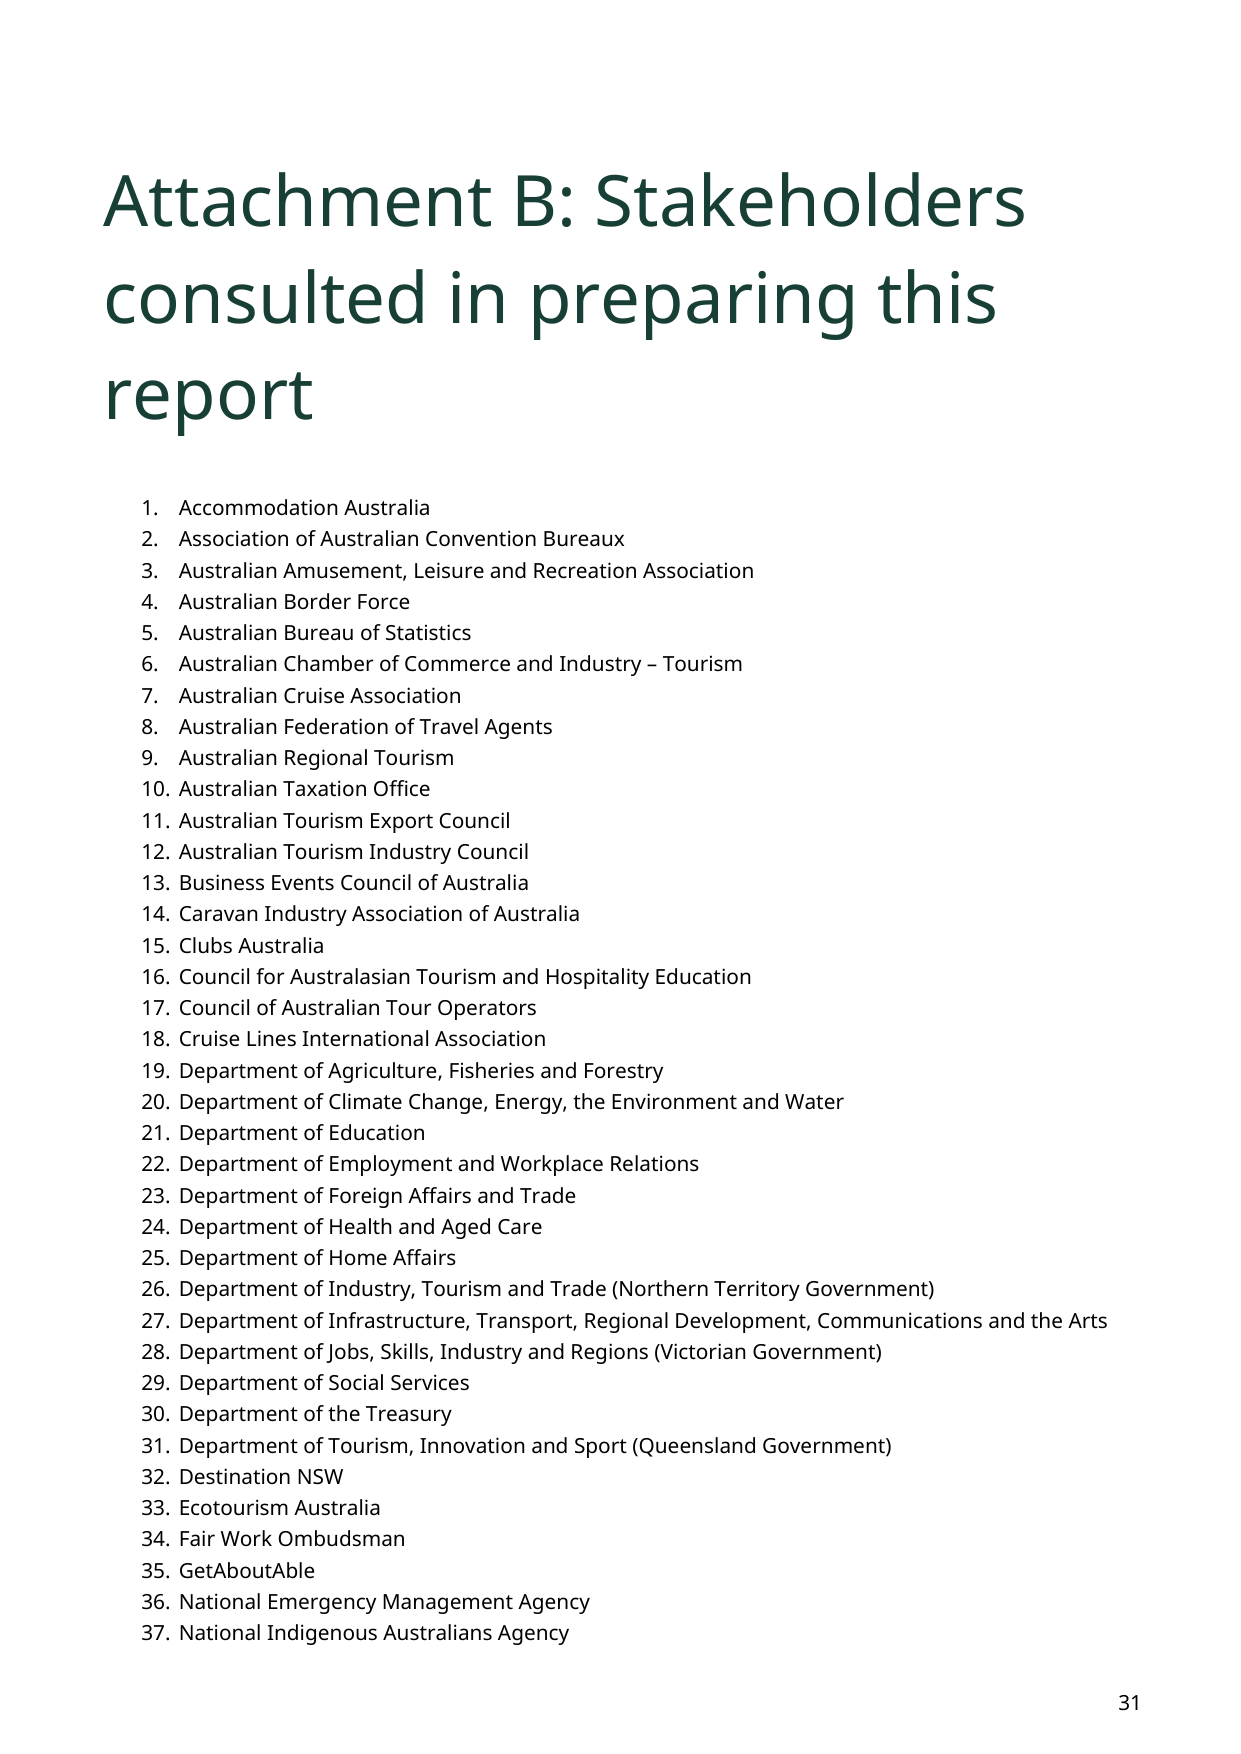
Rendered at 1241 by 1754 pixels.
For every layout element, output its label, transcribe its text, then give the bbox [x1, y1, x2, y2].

list Destination NSW [141, 1459, 1142, 1491]
list GetAboutAble [141, 1553, 1142, 1584]
list Department of Education [141, 1116, 1142, 1147]
list Department of Health and Aged Care [141, 1209, 1142, 1241]
list Department of Infrastructure, Transport, Regional Development, Communications and the Arts [141, 1303, 1142, 1334]
list National Indigenous Australians Agency [141, 1616, 1142, 1647]
list Department of Employment and Workplace Relations [141, 1147, 1142, 1178]
list Australian Chamber of Commerce and Industry – Tourism [141, 647, 1142, 678]
list Fair Work Ombudsman [141, 1522, 1142, 1553]
list Department of Agriculture, Fisheries and Forestry [141, 1053, 1142, 1084]
list Australian Cruise Association [141, 678, 1142, 709]
list Council for Australasian Tourism and Hospitality Education [141, 959, 1142, 991]
list Department of Jobs, Skills, Industry and Regions (Victorian Government) [141, 1334, 1142, 1366]
list Association of Australian Convention Bureaux [141, 522, 1142, 553]
list Australian Taxation Office [141, 772, 1142, 803]
list Australian Regional Tourism [141, 741, 1142, 772]
list Ecotourism Australia [141, 1491, 1142, 1522]
list Australian Amusement, Leisure and Recreation Association [141, 553, 1142, 584]
subtitle Attachment B: Stakeholders consulted in preparing this report [103, 151, 1142, 441]
list Australian Border Force [141, 584, 1142, 616]
list Council of Australian Tour Operators [141, 991, 1142, 1022]
list Department of the Treasury [141, 1397, 1142, 1428]
list Caravan Industry Association of Australia [141, 897, 1142, 928]
list Clubs Australia [141, 928, 1142, 959]
list Cruise Lines International Association [141, 1022, 1142, 1053]
list Department of Foreign Affairs and Trade [141, 1178, 1142, 1209]
list Australian Bureau of Statistics [141, 616, 1142, 647]
list Accommodation Australia [141, 491, 1142, 522]
list Business Events Council of Australia [141, 866, 1142, 897]
list Department of Social Services [141, 1366, 1142, 1397]
list Australian Tourism Export Council [141, 803, 1142, 834]
list Department of Industry, Tourism and Trade (Northern Territory Government) [141, 1272, 1142, 1303]
list Australian Tourism Industry Council [141, 834, 1142, 866]
list National Emergency Management Agency [141, 1584, 1142, 1616]
list Department of Tourism, Innovation and Sport (Queensland Government) [141, 1428, 1142, 1459]
list Australian Federation of Travel Agents [141, 709, 1142, 741]
list Department of Home Affairs [141, 1241, 1142, 1272]
list Department of Climate Change, Energy, the Environment and Water [141, 1084, 1142, 1116]
